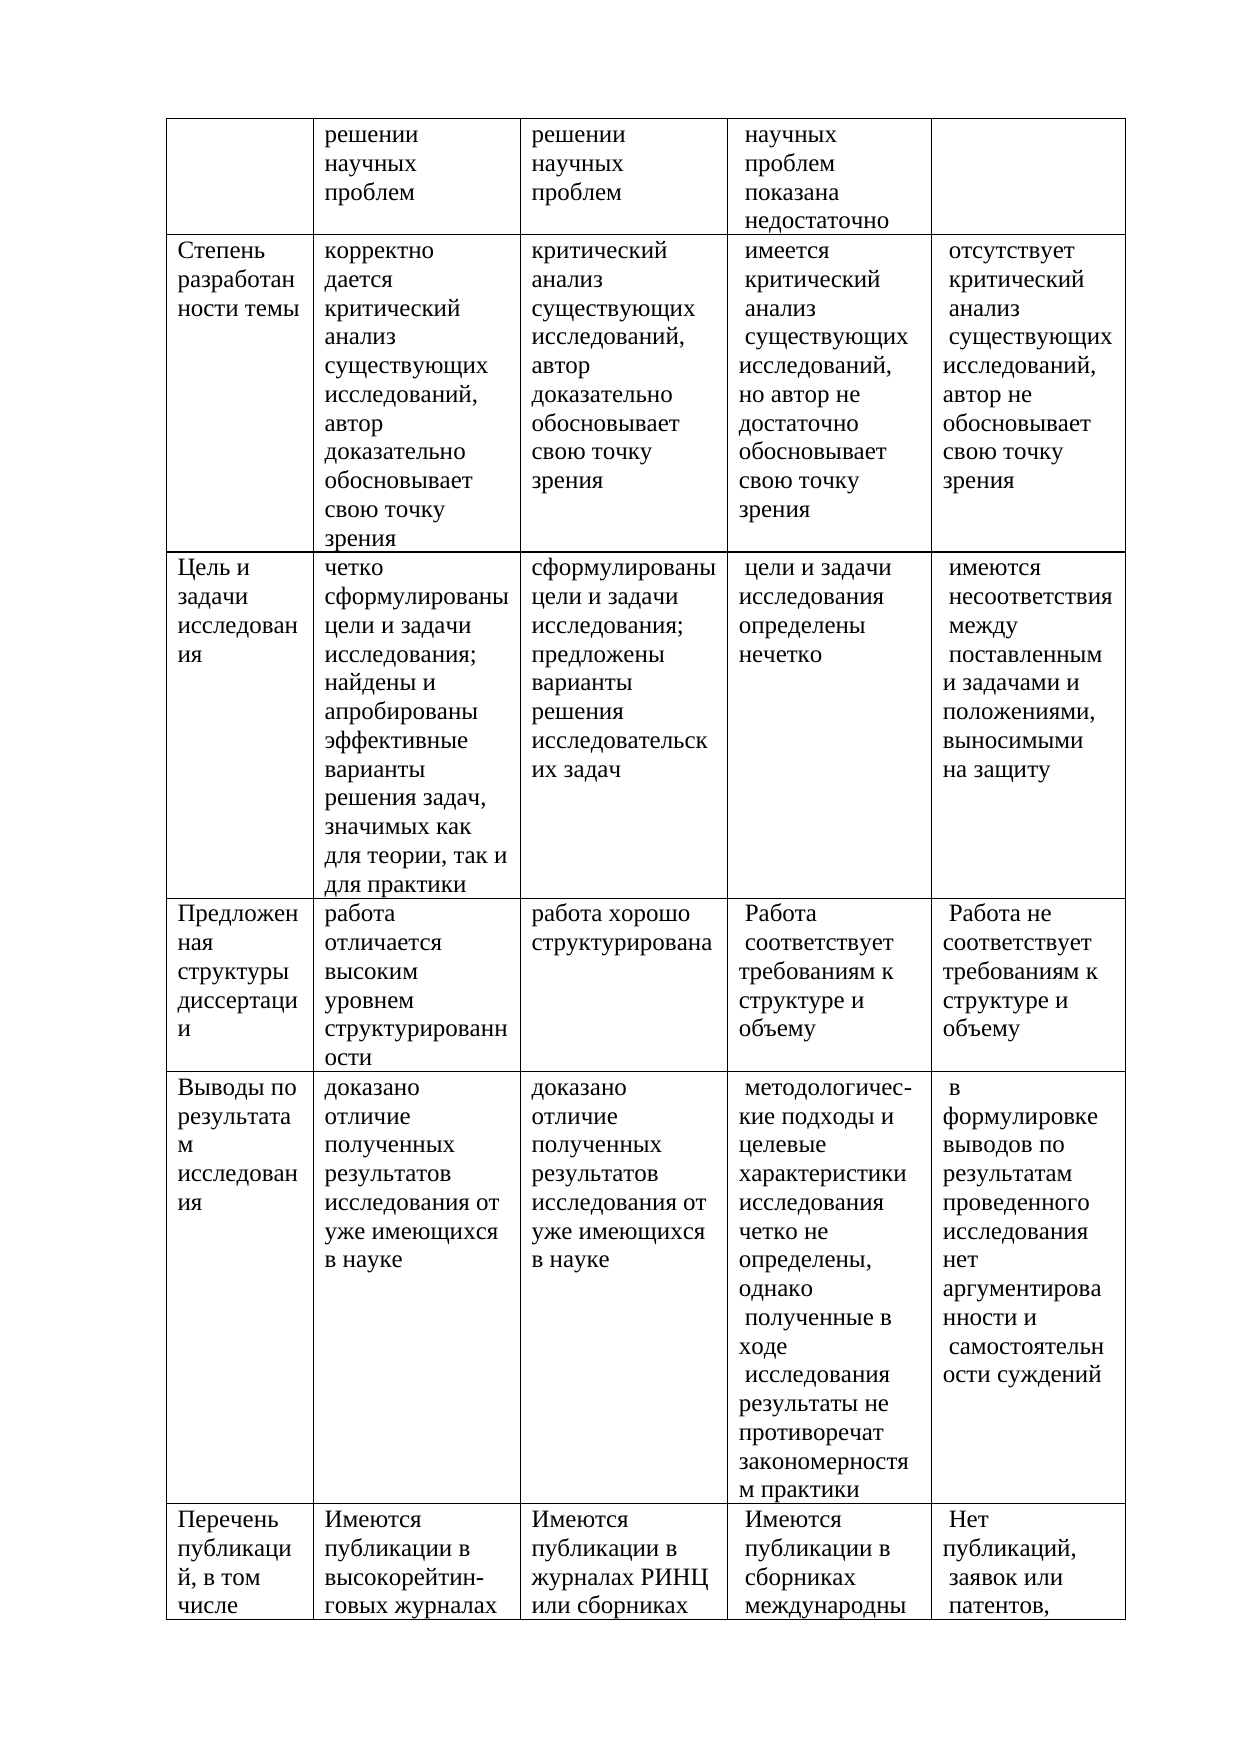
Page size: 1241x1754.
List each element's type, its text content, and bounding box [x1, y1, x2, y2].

table_cell доказано отличие полученных результатов исследования от уже имеющихся в науке [521, 1072, 727, 1503]
table_cell имеются несоответствия между поставленными задачами и положениями, выносимыми на защиту [932, 553, 1125, 897]
table_cell сформулированы цели и задачи исследования; предложены варианты решения исследовательск их задач [521, 553, 727, 897]
table_cell Работа соответствует требованиям к структуре и объему [728, 899, 931, 1071]
table_cell Выводы по результатам исследования [167, 1072, 313, 1503]
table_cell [728, 119, 931, 234]
table_cell доказано отличие полученных результатов исследования от уже имеющихся в науке [314, 1072, 520, 1503]
table_cell Предложенная структуры диссертации [167, 899, 313, 1071]
table_cell Перечень публикаций, в том числе статей в журналах, включенных в список ВАК, РИНЦ, Scopus, Web of Science [167, 1504, 313, 1619]
table_cell работа отличается высоким уровнем структурированн ости [314, 899, 520, 1071]
table_cell отсутствует критический анализ существующих исследований, автор не обосновывает свою точку зрения [932, 235, 1125, 551]
table_cell критический анализ существующих исследований, автор доказательно обосновывает свою точку зрения [521, 235, 727, 551]
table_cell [932, 1504, 1125, 1619]
table_cell методологические подходы и целевые характеристики исследования четко не определены, однако полученные в ходе исследования результаты не противоречат закономерностя м практики [728, 1072, 931, 1503]
table_cell четко сформулированы цели и задачи исследования; найдены и апробированы эффективные варианты решения задач, значимых как для теории, так и для практики [314, 553, 520, 897]
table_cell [521, 119, 727, 234]
table_cell Цель и задачи исследования [167, 553, 313, 897]
table_cell имеется критический анализ существующих исследований, но автор не достаточно обосновывает свою точку зрения [728, 235, 931, 551]
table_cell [521, 1504, 727, 1619]
table_cell работа хорошо структурирована [521, 899, 727, 1071]
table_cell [932, 119, 1125, 234]
table_cell Степень разработанности темы [167, 235, 313, 551]
table_cell в формулировке выводов по результатам проведенного исследования нет аргументированности и самостоятельности суждений [932, 1072, 1125, 1503]
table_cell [167, 119, 313, 234]
table_cell корректно дается критический анализ существующих исследований, автор доказательно обосновывает свою точку зрения [314, 235, 520, 551]
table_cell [728, 1504, 931, 1619]
table_cell Работа не соответствует требованиям к структуре и объему [932, 899, 1125, 1071]
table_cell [314, 119, 520, 234]
table_cell цели и задачи исследования определены нечетко [728, 553, 931, 897]
